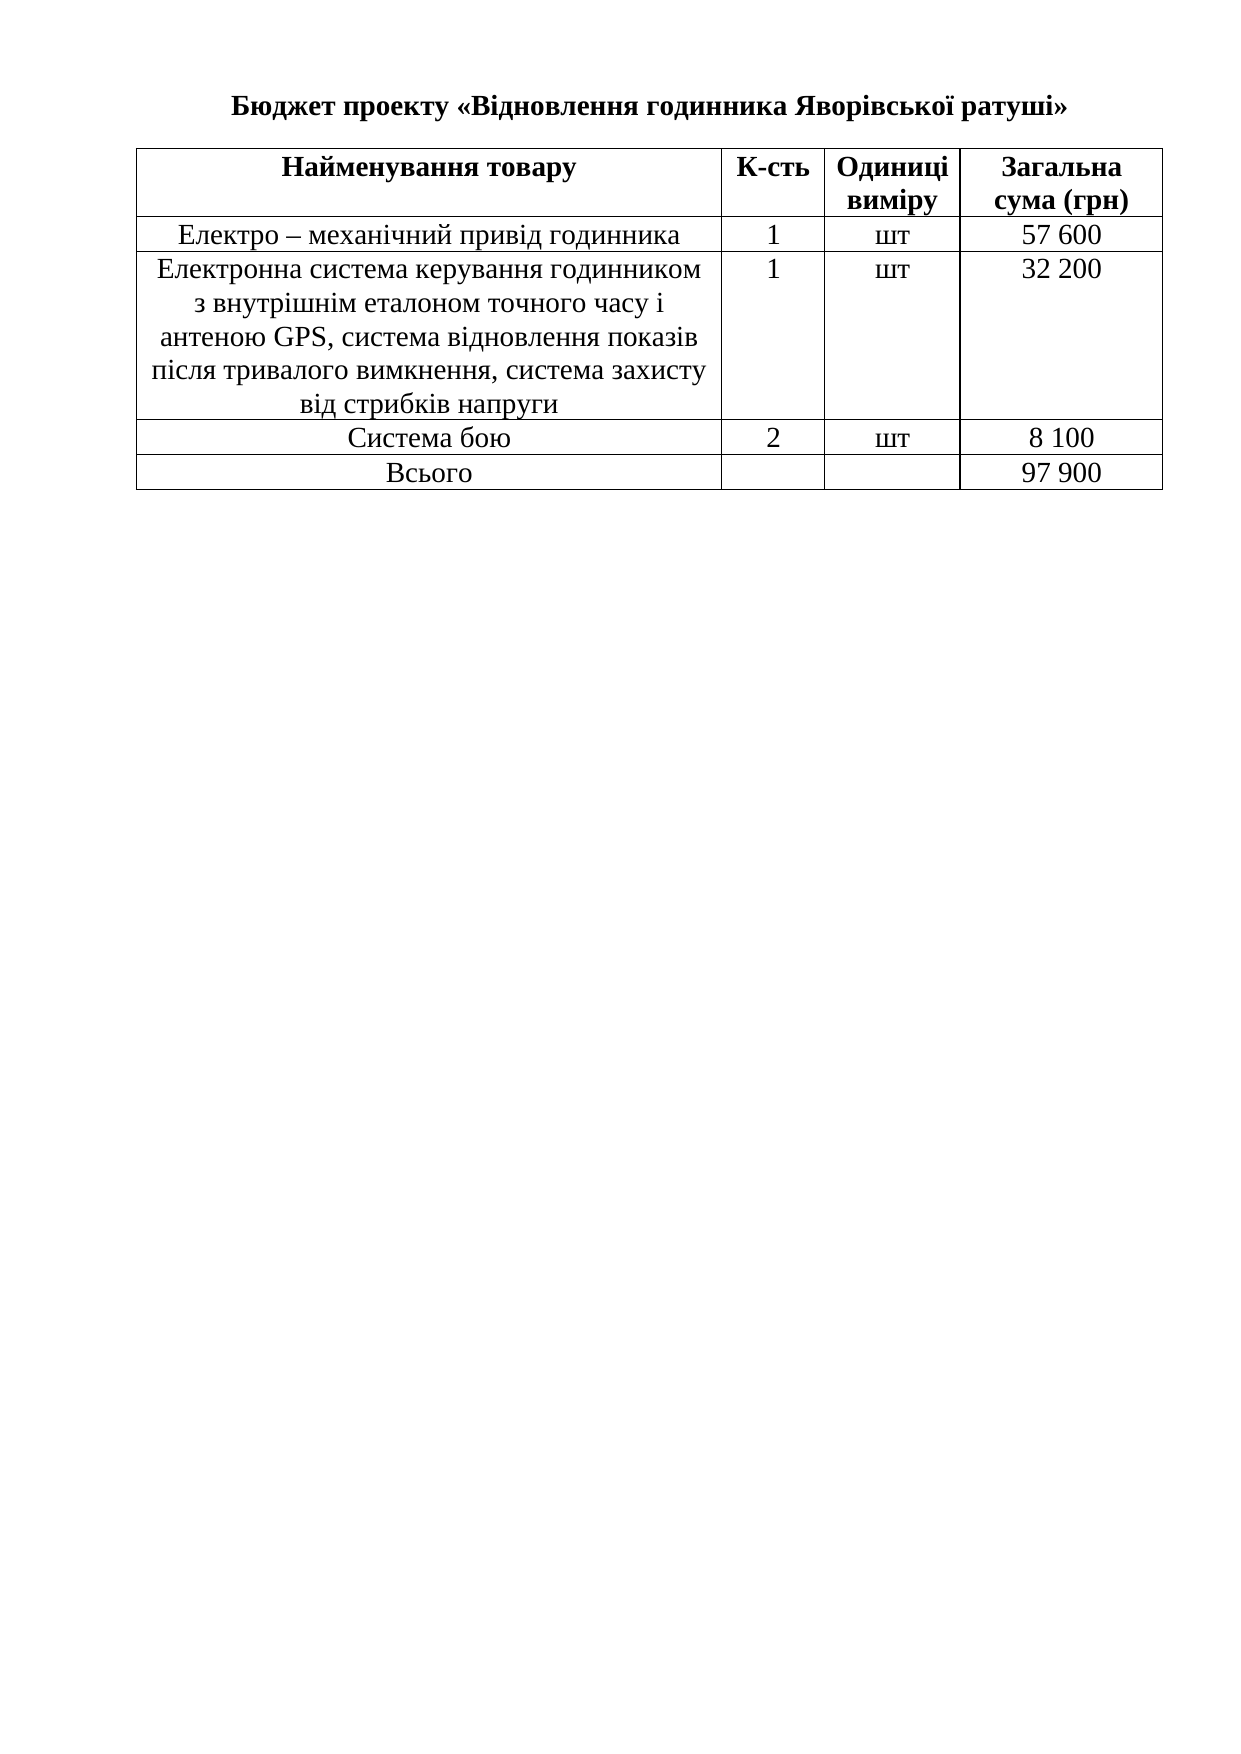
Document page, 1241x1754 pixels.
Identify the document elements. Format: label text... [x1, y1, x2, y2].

table_cell 97 900 [961, 455, 1162, 488]
table_cell шт [825, 217, 959, 251]
table_cell Всього [137, 455, 721, 488]
table_cell 57 600 [961, 217, 1162, 251]
table_cell 8 100 [961, 420, 1162, 454]
table_cell шт [825, 420, 959, 454]
table_cell Система бою [137, 420, 721, 454]
table_header Найменування товару [137, 149, 721, 216]
text Бюджет проекту «Відновлення годинника Яворівської ратуші» [148, 88, 1152, 122]
table_cell [722, 455, 824, 488]
table_cell 2 [722, 420, 824, 454]
table_header К-сть [722, 149, 824, 216]
table_cell 1 [722, 217, 824, 251]
table_cell [825, 455, 959, 488]
table_cell Електро – механічний привід годинника [137, 217, 721, 251]
table_header Загальна сума (грн) [961, 149, 1162, 216]
table_header Одиниці виміру [825, 149, 959, 216]
table_cell Електронна система керування годинником з внутрішнім еталоном точного часу і антеною GPS, система відновлення показів після тривалого вимкнення, система захисту від стрибків напруги [137, 252, 721, 419]
table_cell 32 200 [961, 252, 1162, 419]
table_cell 1 [722, 252, 824, 419]
table_cell шт [825, 252, 959, 419]
